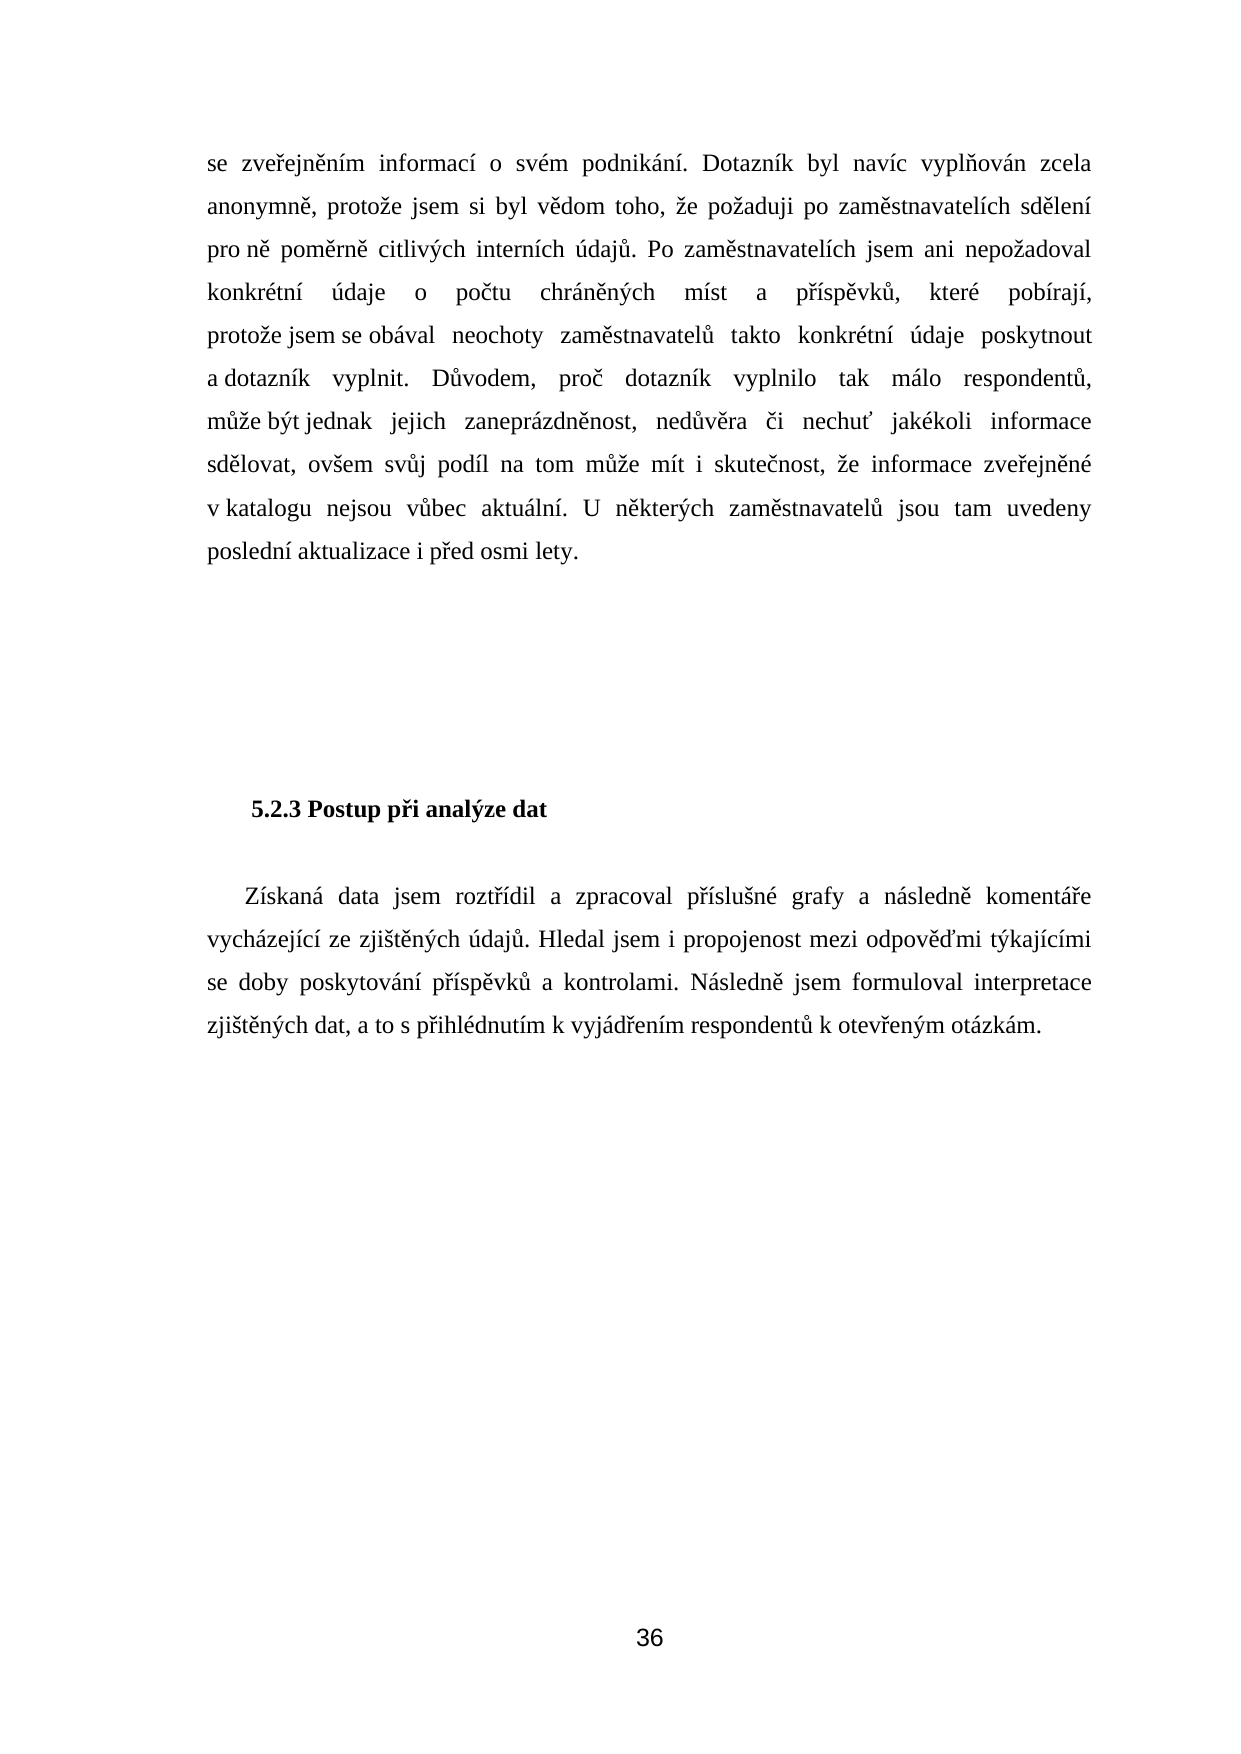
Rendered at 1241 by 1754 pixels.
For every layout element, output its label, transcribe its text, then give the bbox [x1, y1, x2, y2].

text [207, 148, 1092, 564]
text 5.2.3 Postup při analýze dat [207, 794, 1092, 823]
text Získaná data jsem roztřídil a zpracoval příslušné grafy a následně komentáře vycházející ze zjištěných údajů. Hledal jsem i propojenost mezi odpověďmi týkajícími se doby poskytování příspěvků a kontrolami. Následně jsem formuloval interpretace zjištěných dat, a to s přihlédnutím k vyjádřením respondentů k otevřeným otázkám. [207, 881, 1092, 1039]
